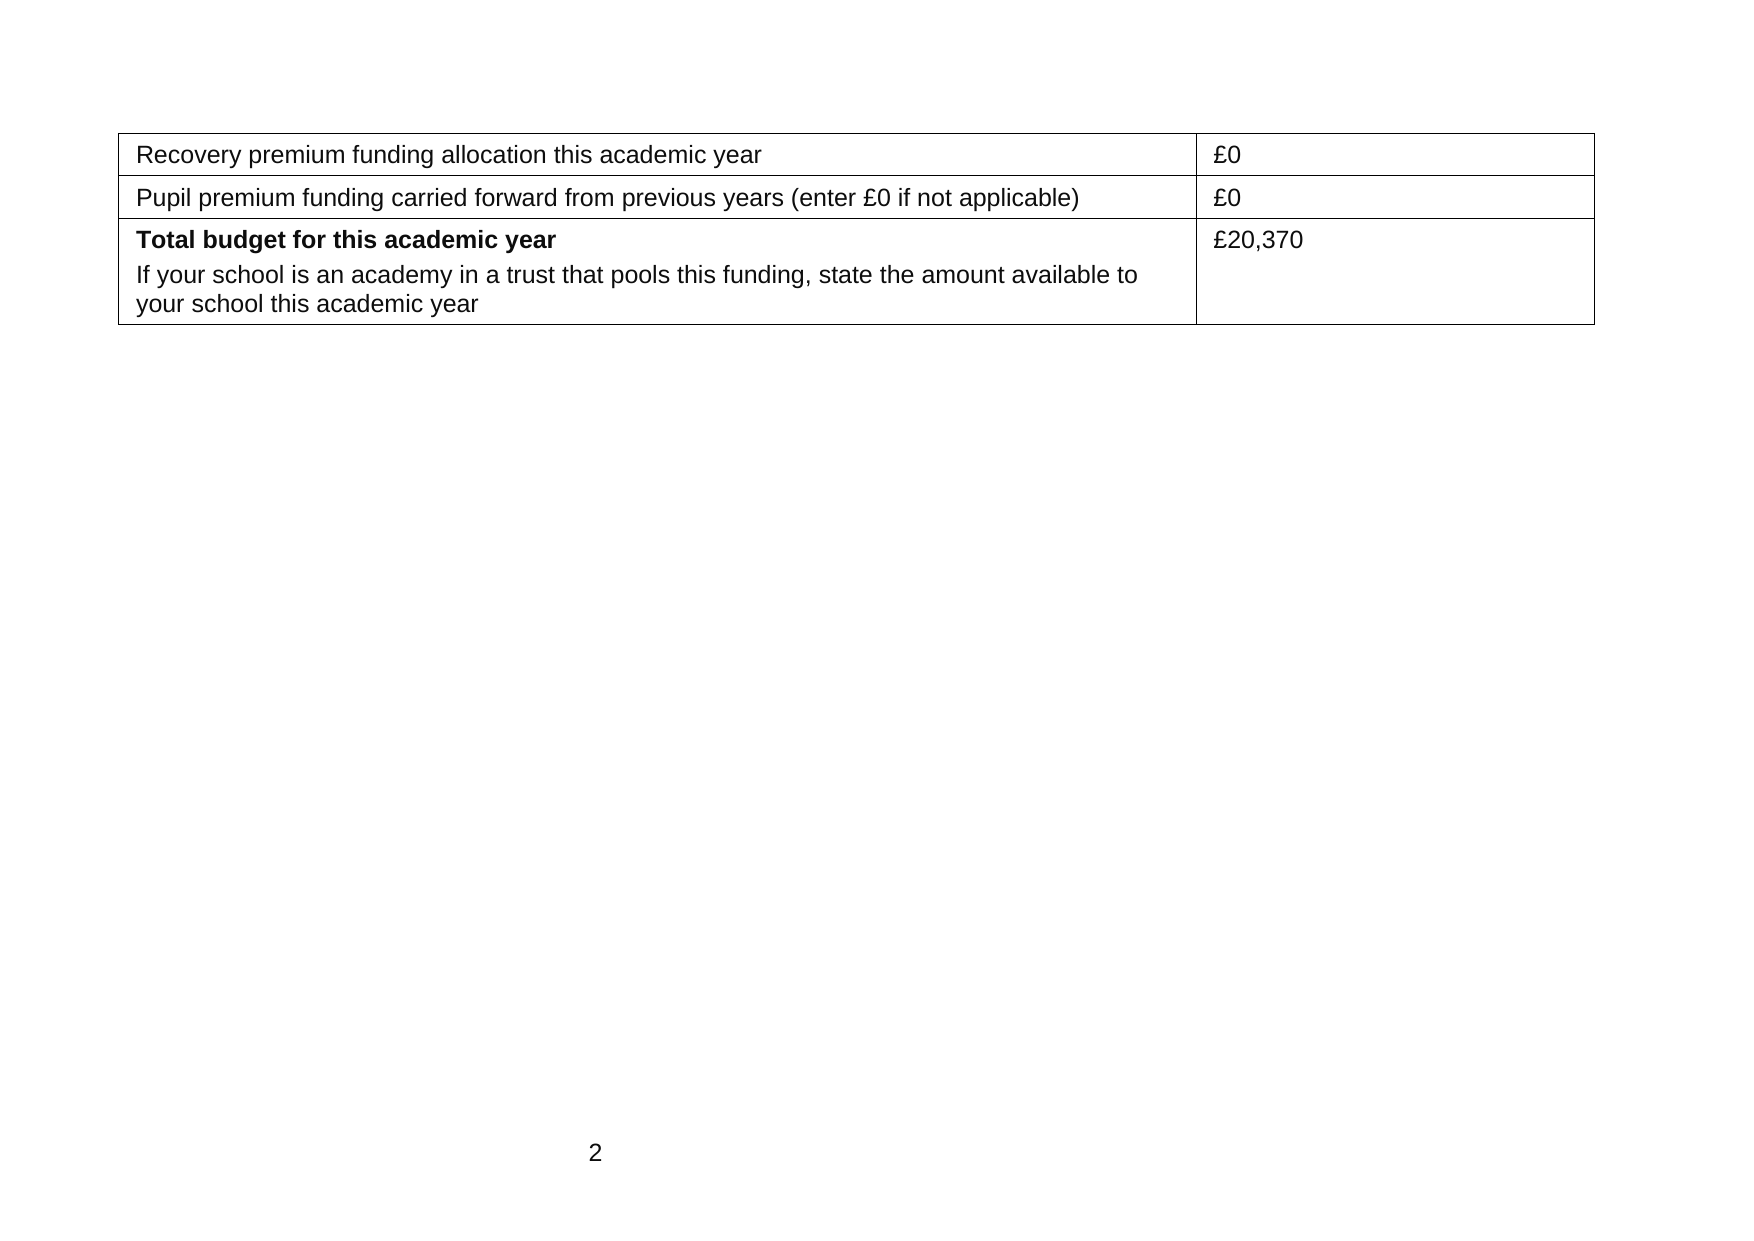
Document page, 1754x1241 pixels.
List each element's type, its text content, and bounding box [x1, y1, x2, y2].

table_cell Pupil premium funding carried forward from previous years (enter £0 if not applicable) [119, 176, 1196, 217]
table_cell £20,370 [1197, 219, 1594, 323]
table_cell Total budget for this academic year If your school is an academy in a trust that pools this funding, state the amount available to your school this academic year [119, 219, 1196, 323]
table_cell £0 [1197, 134, 1594, 175]
table_cell £0 [1197, 176, 1594, 217]
table_cell Recovery premium funding allocation this academic year [119, 134, 1196, 175]
